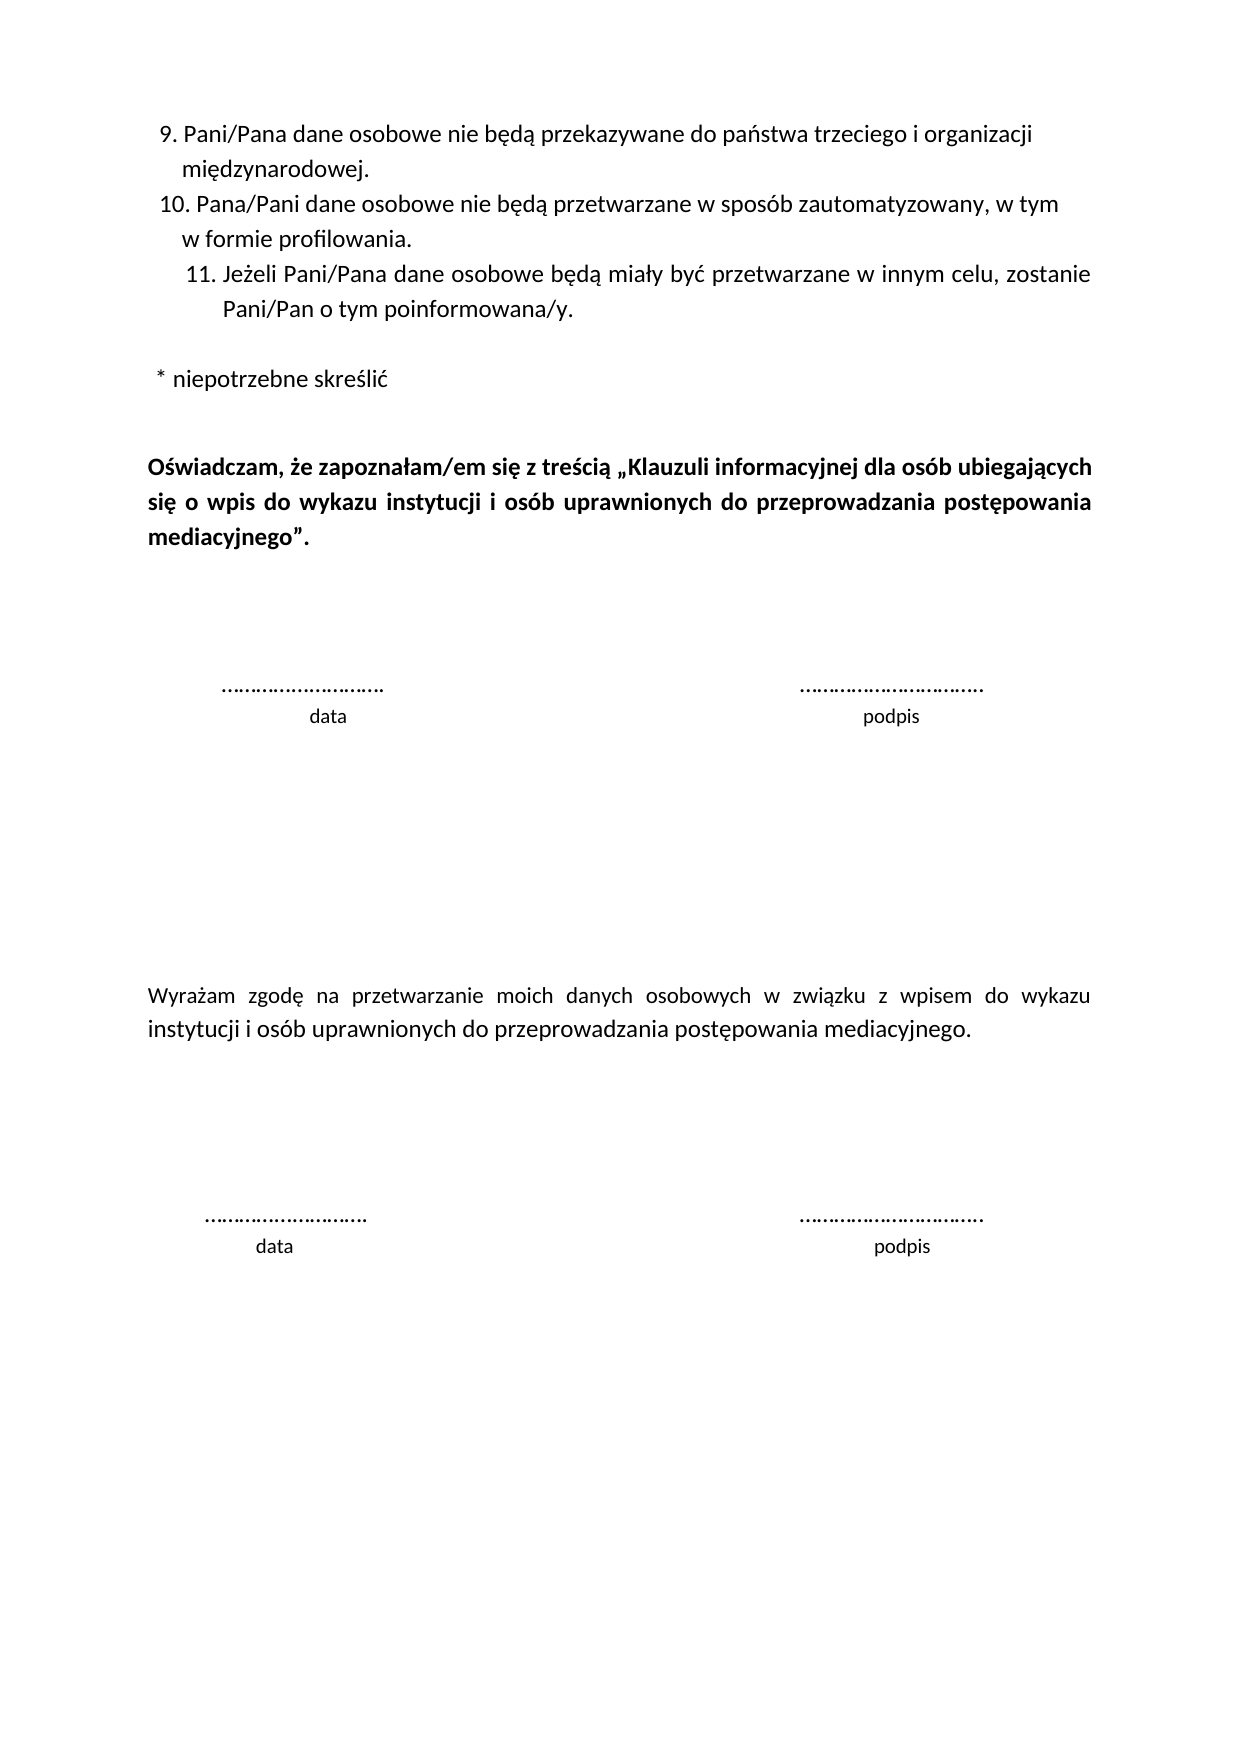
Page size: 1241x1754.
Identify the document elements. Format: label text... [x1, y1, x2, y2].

text data podpis [148, 1233, 1093, 1258]
text w formie profilowania. [148, 223, 1093, 254]
list Wyrażam zgodę na przetwarzanie moich danych osobowych w związku z wpisem do wykazu instytucji i osób uprawnionych do przeprowadzania postępowania mediacyjnego. [148, 981, 1093, 1044]
text Oświadczam, że zapoznałam/em się z treścią „Klauzuli informacyjnej dla osób ubiegających się o wpis do wykazu instytucji i osób uprawnionych do przeprowadzania postępowania mediacyjnego”. [148, 451, 1093, 552]
list Jeżeli Pani/Pana dane osobowe będą miały być przetwarzane w innym celu, zostanie Pani/Pan o tym poinformowana/y. [185, 258, 1093, 324]
text …………...…………. ………………………….. [148, 1198, 1093, 1229]
text międzynarodowej. [148, 153, 1093, 184]
text …………...…………. ………………………….. [148, 668, 1093, 698]
text data podpis [148, 703, 1093, 728]
text * niepotrzebne skreślić [154, 363, 1093, 394]
text 9. Pani/Pana dane osobowe nie będą przekazywane do państwa trzeciego i organizacji [148, 118, 1093, 149]
text 10. Pana/Pani dane osobowe nie będą przetwarzane w sposób zautomatyzowany, w tym [148, 188, 1093, 219]
